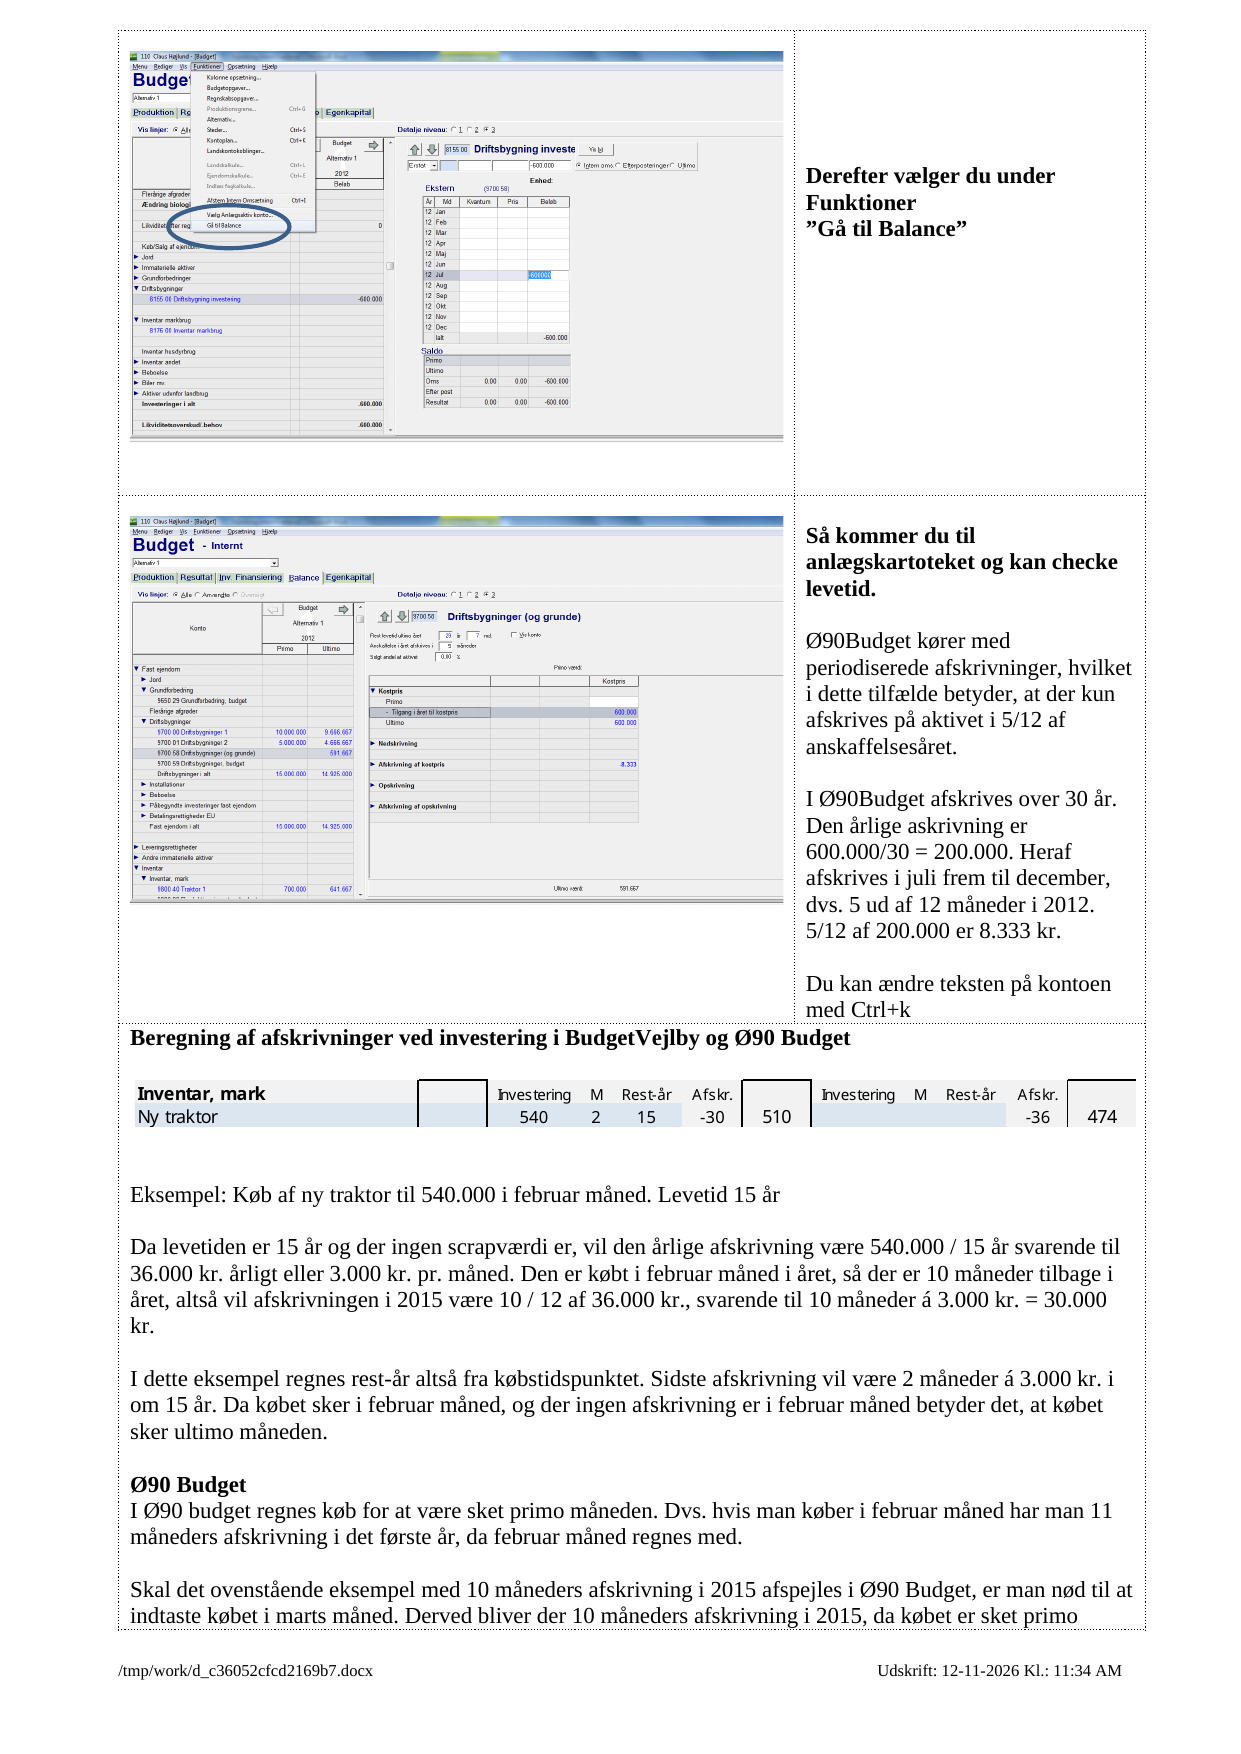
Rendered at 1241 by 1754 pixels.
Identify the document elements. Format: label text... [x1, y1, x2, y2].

picture [129, 51, 784, 443]
table_cell [119, 495, 794, 1023]
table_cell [119, 1023, 1145, 1629]
table_cell Derefter vælger du under Funktioner ”Gå til Balance” [794, 30, 1145, 494]
table_cell [119, 30, 794, 494]
table_cell Så kommer du til anlægskartoteket og kan checke levetid. Ø90Budget kører med periodiserede afskrivninger, hvilket i dette tilfælde betyder, at der kun afskrives på aktivet i 5/12 af anskaffelsesåret. I Ø90Budget afskrives over 30 år. Den årlige askrivning er 600.000/30 = 200.000. Heraf afskrives i juli frem til december, dvs. 5 ud af 12 måneder i 2012. 5/12 af 200.000 er 8.333 kr. Du kan ændre teksten på kontoen med Ctrl+k [794, 495, 1145, 1023]
picture [129, 516, 784, 905]
